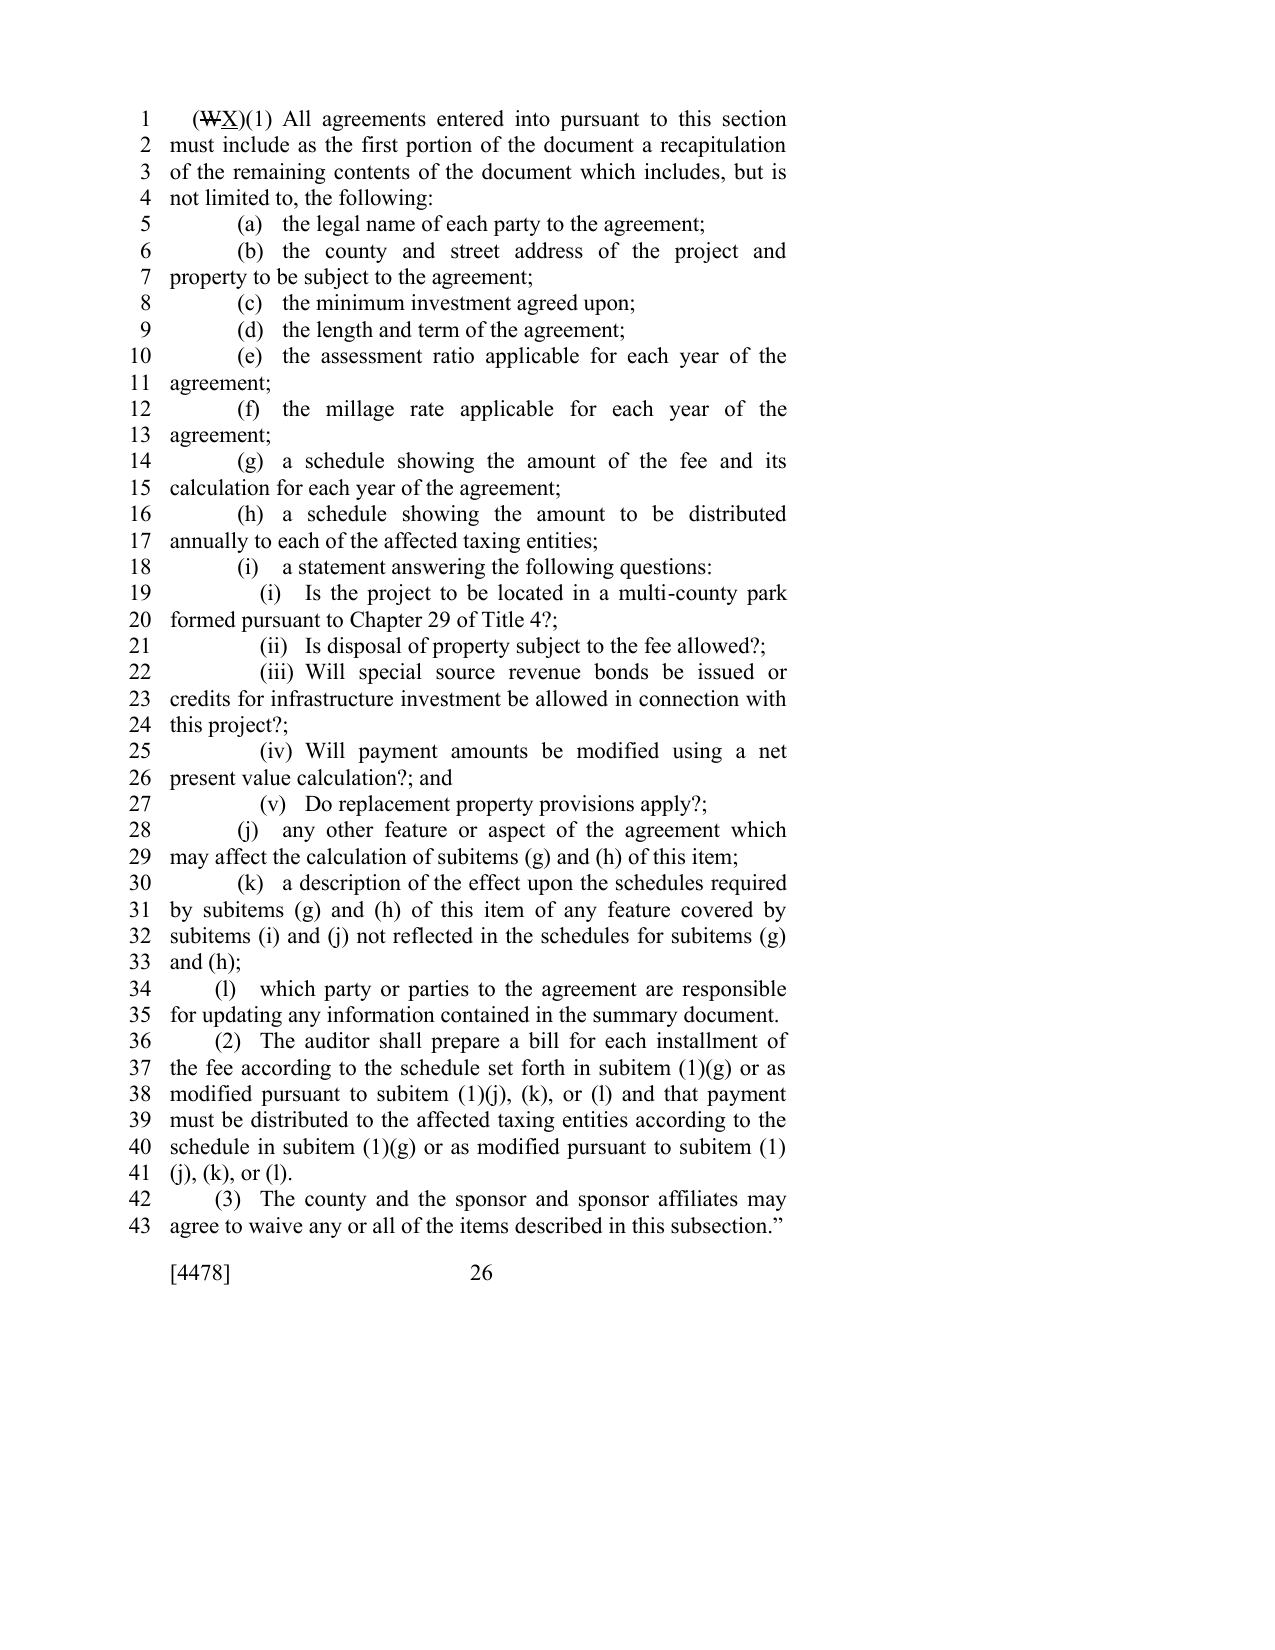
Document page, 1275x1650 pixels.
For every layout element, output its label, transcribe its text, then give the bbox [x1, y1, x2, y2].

text (k) a description of the effect upon the schedules required by subitems (g) and (h) of this item of any feature covered by subitems (i) and (j) not reflected in the schedules for subitems (g) and (h); [169, 869, 787, 975]
text (3) The county and the sponsor and sponsor affiliates may agree to waive any or all of the items described in this subsection.” [169, 1186, 787, 1238]
text (j) any other feature or aspect of the agreement which may affect the calculation of subitems (g) and (h) of this item; [169, 817, 787, 869]
text (WX)(1) All agreements entered into pursuant to this section must include as the first portion of the document a recapitulation of the remaining contents of the document which includes, but is not limited to, the following: [169, 105, 787, 210]
text (b) the county and street address of the project and property to be subject to the agreement; [169, 237, 787, 289]
text (iv) Will payment amounts be modified using a net present value calculation?; and [169, 737, 787, 790]
text (h) a schedule showing the amount to be distributed annually to each of the affected taxing entities; [169, 500, 787, 553]
text (a) the legal name of each party to the agreement; [169, 210, 787, 237]
text (v) Do replacement property provisions apply?; [169, 790, 787, 817]
text (d) the length and term of the agreement; [169, 316, 787, 342]
text (g) a schedule showing the amount of the fee and its calculation for each year of the agreement; [169, 448, 787, 500]
text (c) the minimum investment agreed upon; [169, 289, 787, 316]
text (2) The auditor shall prepare a bill for each installment of the fee according to the schedule set forth in subitem (1)(g) or as modified pursuant to subitem (1)(j), (k), or (l) and that payment must be distributed to the affected taxing entities according to the schedule in subitem (1)(g) or as modified pursuant to subitem (1)(j), (k), or (l). [169, 1027, 787, 1186]
text (iii) Will special source revenue bonds be issued or credits for infrastructure investment be allowed in connection with this project?; [169, 658, 787, 737]
text (e) the assessment ratio applicable for each year of the agreement; [169, 342, 787, 395]
text (f) the millage rate applicable for each year of the agreement; [169, 395, 787, 448]
text (l) which party or parties to the agreement are responsible for updating any information contained in the summary document. [169, 975, 787, 1027]
text (ii) Is disposal of property subject to the fee allowed?; [169, 632, 787, 658]
text (i) a statement answering the following questions: [169, 553, 787, 579]
text (i) Is the project to be located in a multi-county park formed pursuant to Chapter 29 of Title 4?; [169, 579, 787, 632]
